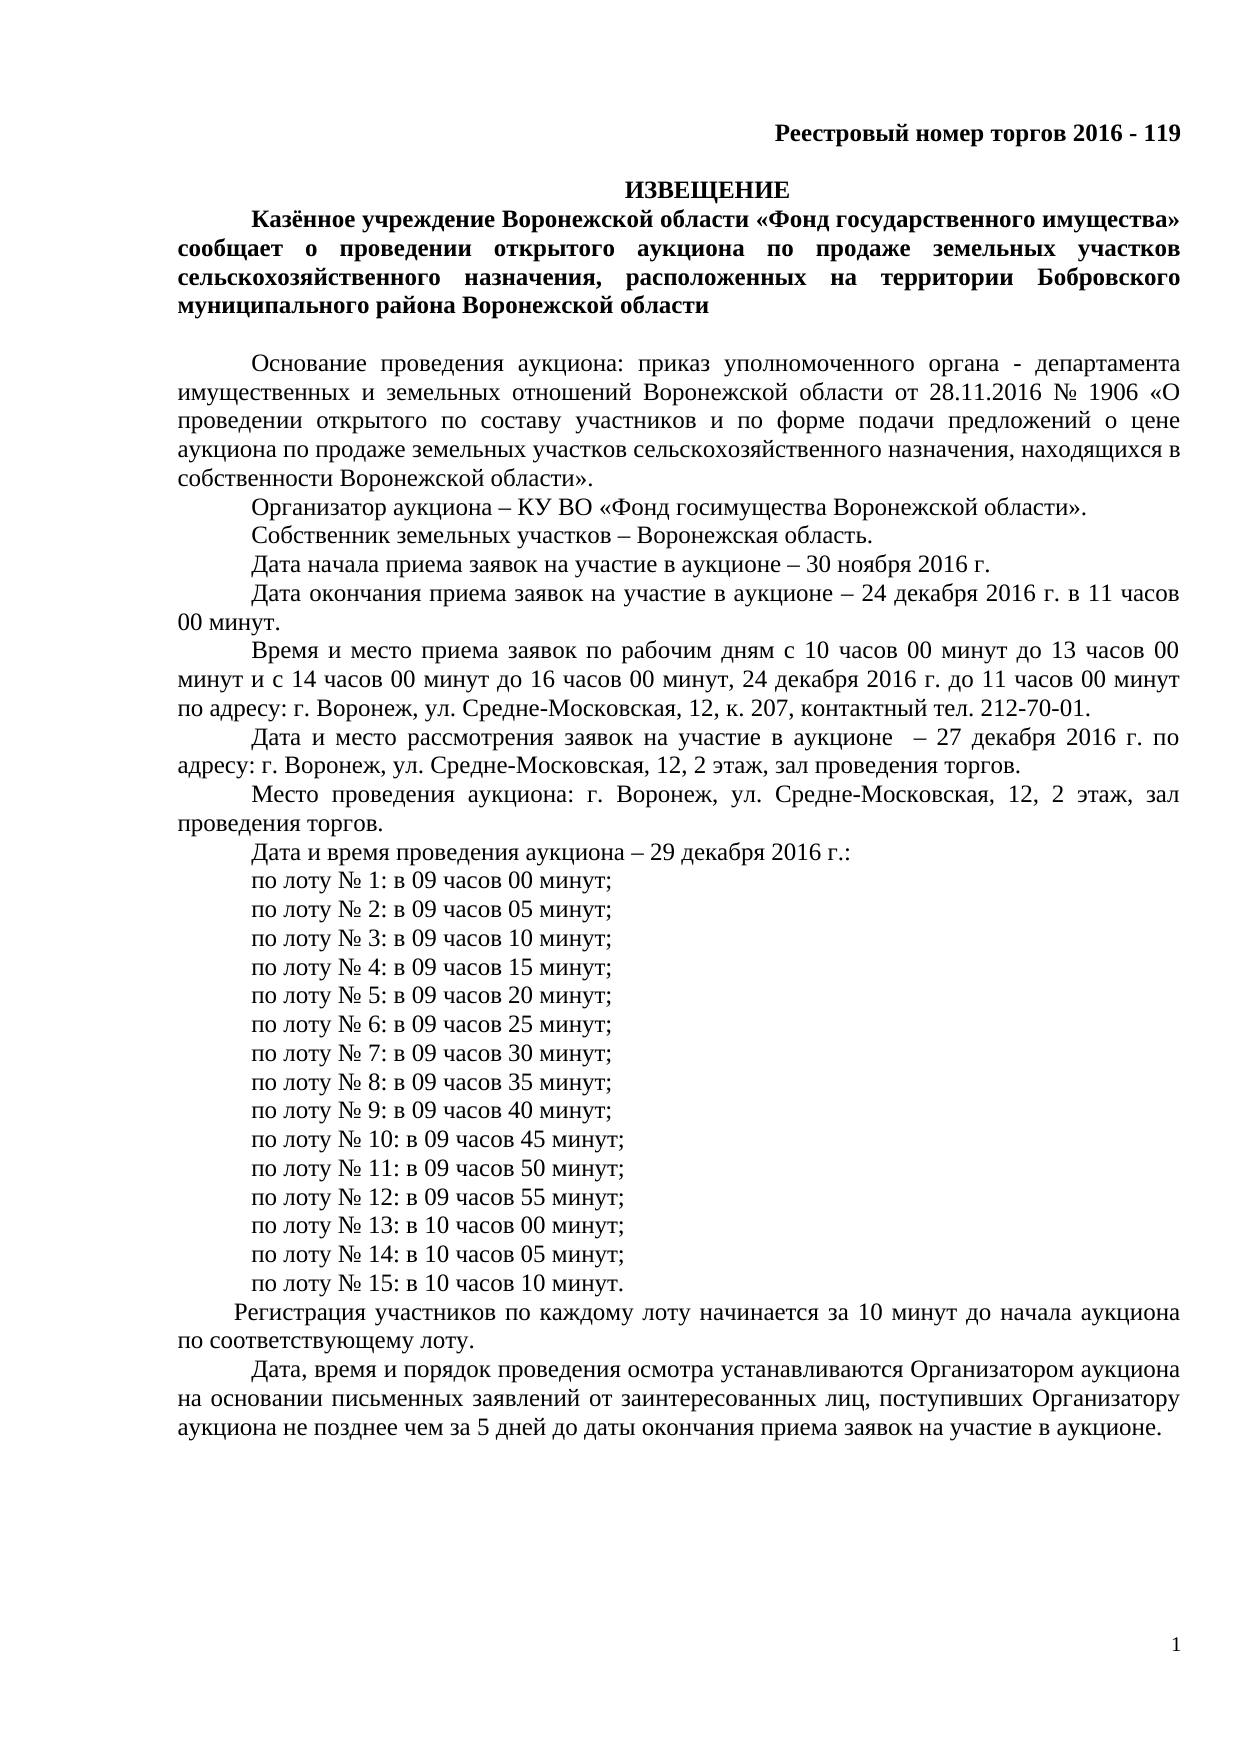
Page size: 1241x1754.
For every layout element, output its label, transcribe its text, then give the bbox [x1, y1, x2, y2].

text Дата и время проведения аукциона – 29 декабря 2016 г.: [177, 837, 1181, 866]
text по лоту № 13: в 10 часов 00 минут; [177, 1211, 1181, 1239]
text по лоту № 4: в 09 часов 15 минут; [177, 952, 1181, 981]
text Реестровый номер торгов 2016 - 119 [177, 118, 1181, 147]
text Дата начала приема заявок на участие в аукционе – 30 ноября 2016 г. [177, 549, 1181, 578]
text по лоту № 14: в 10 часов 05 минут; [177, 1239, 1181, 1268]
text по лоту № 10: в 09 часов 45 минут; [177, 1124, 1181, 1153]
text Собственник земельных участков – Воронежская область. [177, 521, 1181, 549]
subtitle ИЗВЕЩЕНИЕ [177, 176, 1181, 204]
text по лоту № 11: в 09 часов 50 минут; [177, 1153, 1181, 1182]
text по лоту № 8: в 09 часов 35 минут; [177, 1067, 1181, 1096]
text Регистрация участников по каждому лоту начинается за 10 минут до начала аукциона по соответствующему лоту. [177, 1297, 1181, 1354]
text по лоту № 5: в 09 часов 20 минут; [177, 981, 1181, 1009]
text Казённое учреждение Воронежской области «Фонд государственного имущества» сообщает о проведении открытого аукциона по продаже земельных участков сельскохозяйственного назначения, расположенных на территории Бобровского муниципального района Воронежской области [177, 204, 1181, 319]
text по лоту № 9: в 09 часов 40 минут; [177, 1096, 1181, 1124]
text по лоту № 2: в 09 часов 05 минут; [177, 894, 1181, 923]
text Организатор аукциона – КУ ВО «Фонд госимущества Воронежской области». [177, 492, 1181, 521]
text по лоту № 15: в 10 часов 10 минут. [177, 1268, 1181, 1297]
text Время и место приема заявок по рабочим дням с 10 часов 00 минут до 13 часов 00 минут и с 14 часов 00 минут до 16 часов 00 минут, 24 декабря 2016 г. до 11 часов 00 минут по адресу: г. Воронеж, ул. Средне-Московская, 12, к. 207, контактный тел. 212-70-01. [177, 636, 1181, 722]
text по лоту № 7: в 09 часов 30 минут; [177, 1038, 1181, 1067]
text Основание проведения аукциона: приказ уполномоченного органа - департамента имущественных и земельных отношений Воронежской области от 28.11.2016 № 1906 «О проведении открытого по составу участников и по форме подачи предложений о цене аукциона по продаже земельных участков сельскохозяйственного назначения, находящихся в собственности Воронежской области». [177, 348, 1181, 492]
text по лоту № 12: в 09 часов 55 минут; [177, 1182, 1181, 1211]
text по лоту № 3: в 09 часов 10 минут; [177, 923, 1181, 952]
text Дата, время и порядок проведения осмотра устанавливаются Организатором аукциона на основании письменных заявлений от заинтересованных лиц, поступивших Организатору аукциона не позднее чем за 5 дней до даты окончания приема заявок на участие в аукционе. [177, 1354, 1181, 1441]
text Дата и место рассмотрения заявок на участие в аукционе – 27 декабря 2016 г. по адресу: г. Воронеж, ул. Средне-Московская, 12, 2 этаж, зал проведения торгов. [177, 722, 1181, 779]
text Дата окончания приема заявок на участие в аукционе – 24 декабря 2016 г. в 11 часов 00 минут. [177, 578, 1181, 636]
text по лоту № 1: в 09 часов 00 минут; [177, 866, 1181, 894]
text Место проведения аукциона: г. Воронеж, ул. Средне-Московская, 12, 2 этаж, зал проведения торгов. [177, 779, 1181, 837]
text по лоту № 6: в 09 часов 25 минут; [177, 1009, 1181, 1038]
